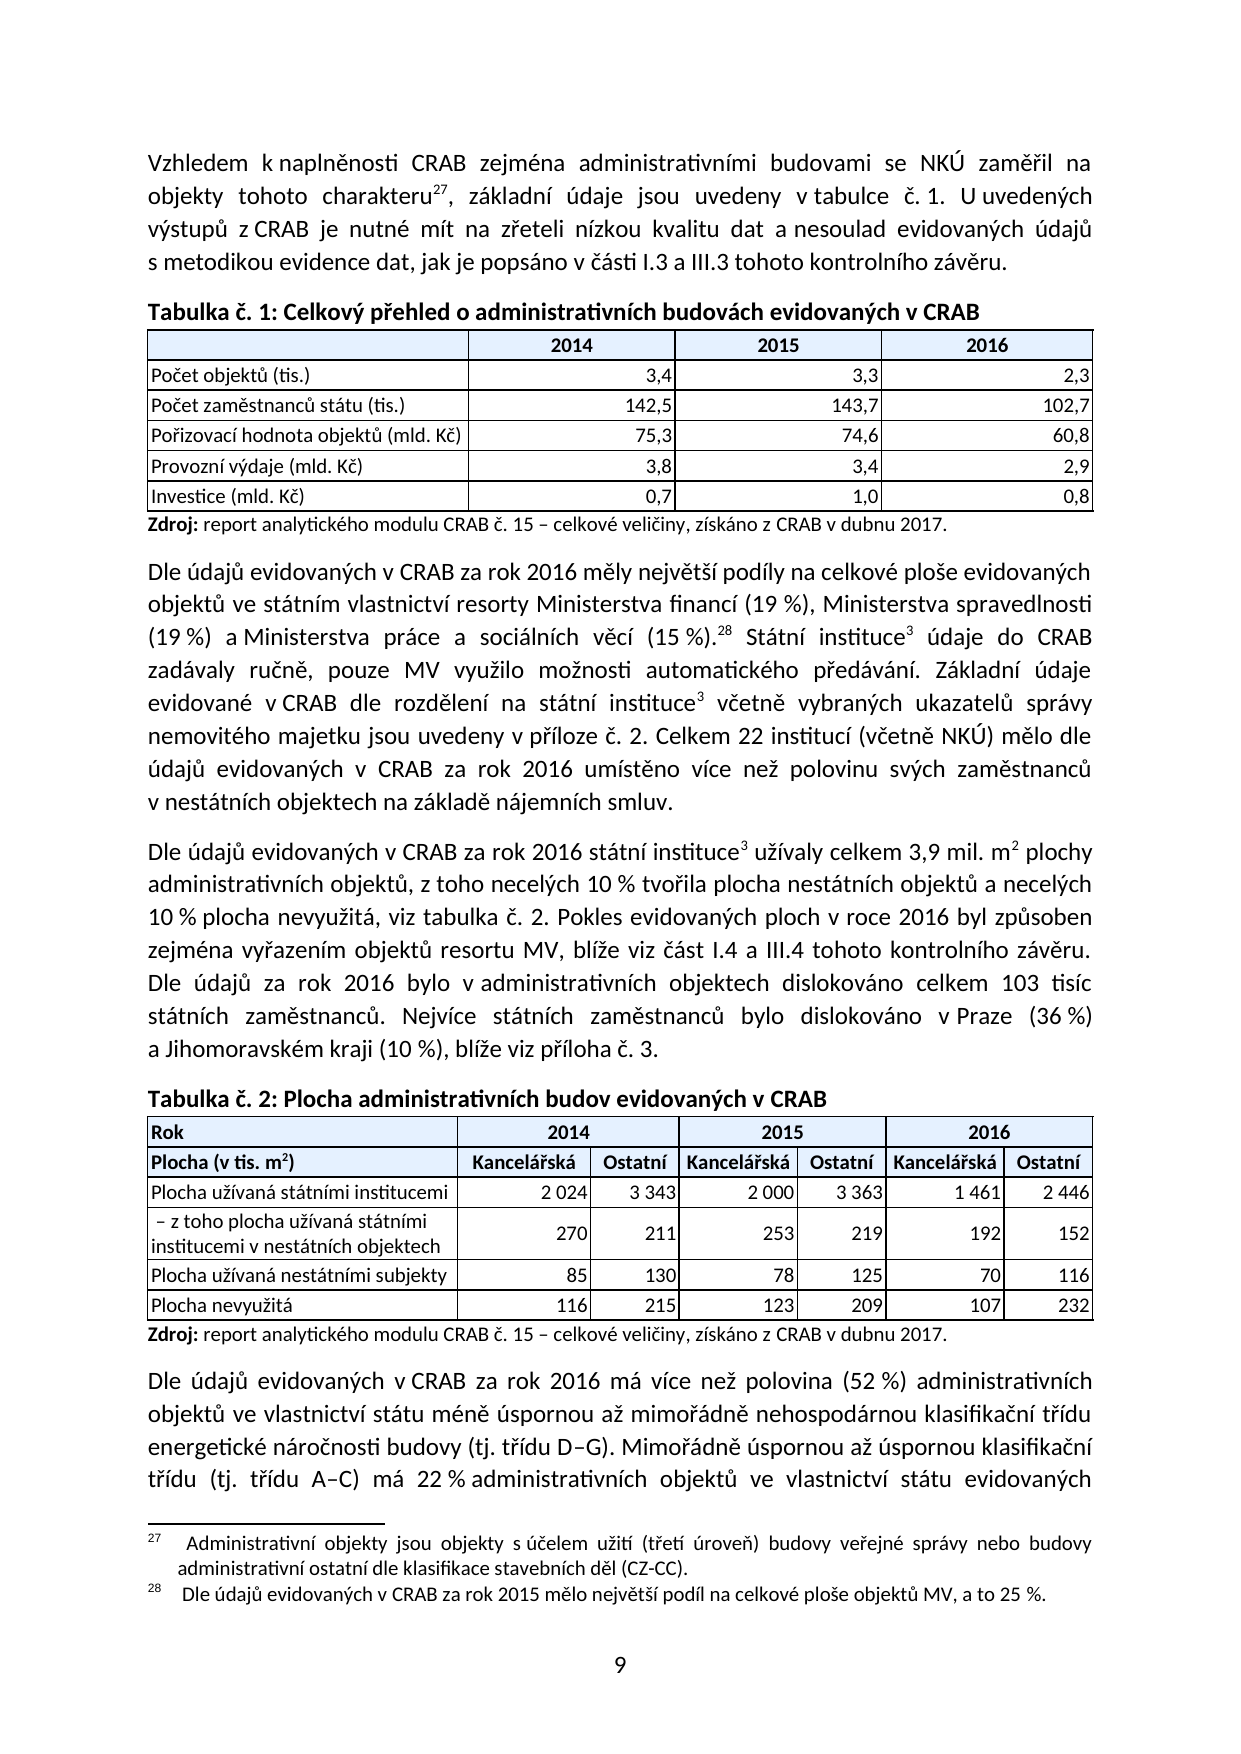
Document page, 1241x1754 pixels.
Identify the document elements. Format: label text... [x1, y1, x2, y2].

table_cell Provozní výdaje (mld. Kč) [148, 451, 468, 480]
table_header 2016 [882, 331, 1092, 359]
table_cell Kancelářská [887, 1148, 1003, 1176]
text Vzhledem k naplněnosti CRAB zejména administrativními budovami se NKÚ zaměřil na objekty tohoto charakteru, základní údaje jsou uvedeny v tabulce č. 1. U uvedených výstupů z CRAB je nutné mít na zřeteli nízkou kvalitu dat a nesoulad evidovaných údajů s metodikou evidence dat, jak je popsáno v části I.3 a III.3 tohoto kontrolního závěru. [148, 148, 1093, 277]
table_cell 2 446 [1005, 1178, 1092, 1206]
table_cell 2 024 [458, 1178, 590, 1206]
table_cell 78 [680, 1260, 797, 1289]
table_cell 1,0 [676, 482, 881, 510]
table_cell 75,3 [469, 421, 674, 450]
table_cell 3,4 [676, 451, 881, 480]
table_cell 0,8 [882, 482, 1092, 510]
table_cell 143,7 [676, 391, 881, 419]
table_cell 3 343 [591, 1178, 678, 1206]
table_cell 116 [458, 1291, 590, 1319]
table_cell 125 [798, 1260, 885, 1289]
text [148, 1365, 1093, 1494]
table_cell Pořizovací hodnota objektů (mld. Kč) [148, 421, 468, 450]
table_cell Investice (mld. Kč) [148, 482, 468, 510]
table_cell 3,3 [676, 361, 881, 389]
table_cell 152 [1005, 1208, 1092, 1259]
table_header 2015 [676, 331, 881, 359]
table_cell 211 [591, 1208, 678, 1259]
table_cell 3 363 [798, 1178, 885, 1206]
table_cell 2 000 [680, 1178, 797, 1206]
text Dle údajů evidovaných v CRAB za rok 2016 státní instituce3 užívaly celkem 3,9 mil. m2 plochy administrativních objektů, z toho necelých 10 % tvořila plocha nestátních objektů a necelých 10 % plocha nevyužitá, viz tabulka č. 2. Pokles evidovaných ploch v roce 2016 byl způsoben zejména vyřazením objektů resortu MV, blíže viz část I.4 a III.4 tohoto kontrolního závěru. Dle údajů za rok 2016 bylo v administrativních objektech dislokováno celkem 103 tisíc státních zaměstnanců. Nejvíce státních zaměstnanců bylo dislokováno v Praze (36 %) a Jihomoravském kraji (10 %), blíže viz příloha č. 3. [148, 836, 1093, 1064]
table_cell Ostatní [591, 1148, 678, 1176]
table_cell 253 [680, 1208, 797, 1259]
table_cell 123 [680, 1291, 797, 1319]
table_cell 142,5 [469, 391, 674, 419]
table_cell 3,8 [469, 451, 674, 480]
table_cell Počet zaměstnanců státu (tis.) [148, 391, 468, 419]
table_cell Kancelářská [458, 1148, 590, 1176]
table_cell Počet objektů (tis.) [148, 361, 468, 389]
table_cell 270 [458, 1208, 590, 1259]
table_cell 2,3 [882, 361, 1092, 389]
table_cell – z toho plocha užívaná státními institucemi v nestátních objektech [148, 1208, 457, 1259]
table_cell Plocha užívaná státními institucemi [148, 1178, 457, 1206]
text Tabulka č. 2: Plocha administrativních budov evidovaných v CRAB [148, 1083, 1093, 1113]
table_cell Plocha (v tis. m2) [148, 1148, 457, 1176]
table_cell Ostatní [1005, 1148, 1092, 1176]
table_header 2014 [458, 1117, 678, 1146]
table_cell 102,7 [882, 391, 1092, 419]
table_cell Ostatní [798, 1148, 885, 1176]
table_cell 60,8 [882, 421, 1092, 450]
table_cell 0,7 [469, 482, 674, 510]
table_header Rok [148, 1117, 457, 1146]
table_cell 70 [887, 1260, 1003, 1289]
table_cell 209 [798, 1291, 885, 1319]
table_cell 116 [1005, 1260, 1092, 1289]
table_cell Kancelářská [680, 1148, 797, 1176]
table_cell 107 [887, 1291, 1003, 1319]
table_header 2015 [680, 1117, 885, 1146]
table_cell Plocha nevyužitá [148, 1291, 457, 1319]
table_cell 3,4 [469, 361, 674, 389]
text Tabulka č. 1: Celkový přehled o administrativních budovách evidovaných v CRAB [148, 296, 1093, 326]
table_cell 85 [458, 1260, 590, 1289]
table_header 2016 [887, 1117, 1092, 1146]
text Zdroj: report analytického modulu CRAB č. 15 – celkové veličiny, získáno z CRAB v dubnu 2017. [148, 512, 1093, 537]
table_cell Plocha užívaná nestátními subjekty [148, 1260, 457, 1289]
table_cell 74,6 [676, 421, 881, 450]
table_header 2014 [469, 331, 674, 359]
table_cell 2,9 [882, 451, 1092, 480]
table_cell 232 [1005, 1291, 1092, 1319]
table_cell 1 461 [887, 1178, 1003, 1206]
table_cell 215 [591, 1291, 678, 1319]
text Zdroj: report analytického modulu CRAB č. 15 – celkové veličiny, získáno z CRAB v dubnu 2017. [148, 1321, 1093, 1346]
table_header [148, 331, 468, 359]
text Dle údajů evidovaných v CRAB za rok 2016 měly největší podíly na celkové ploše evidovaných objektů ve státním vlastnictví resorty Ministerstva financí (19 %), Ministerstva spravedlnosti (19 %) a Ministerstva práce a sociálních věcí (15 %). Státní instituce3 údaje do CRAB zadávaly ručně, pouze MV využilo možnosti automatického předávání. Základní údaje evidované v CRAB dle rozdělení na státní instituce3 včetně vybraných ukazatelů správy nemovitého majetku jsou uvedeny v příloze č. 2. Celkem 22 institucí (včetně NKÚ) mělo dle údajů evidovaných v CRAB za rok 2016 umístěno více než polovinu svých zaměstnanců v nestátních objektech na základě nájemních smluv. [148, 556, 1093, 817]
table_cell 130 [591, 1260, 678, 1289]
table_cell 219 [798, 1208, 885, 1259]
table_cell 192 [887, 1208, 1003, 1259]
